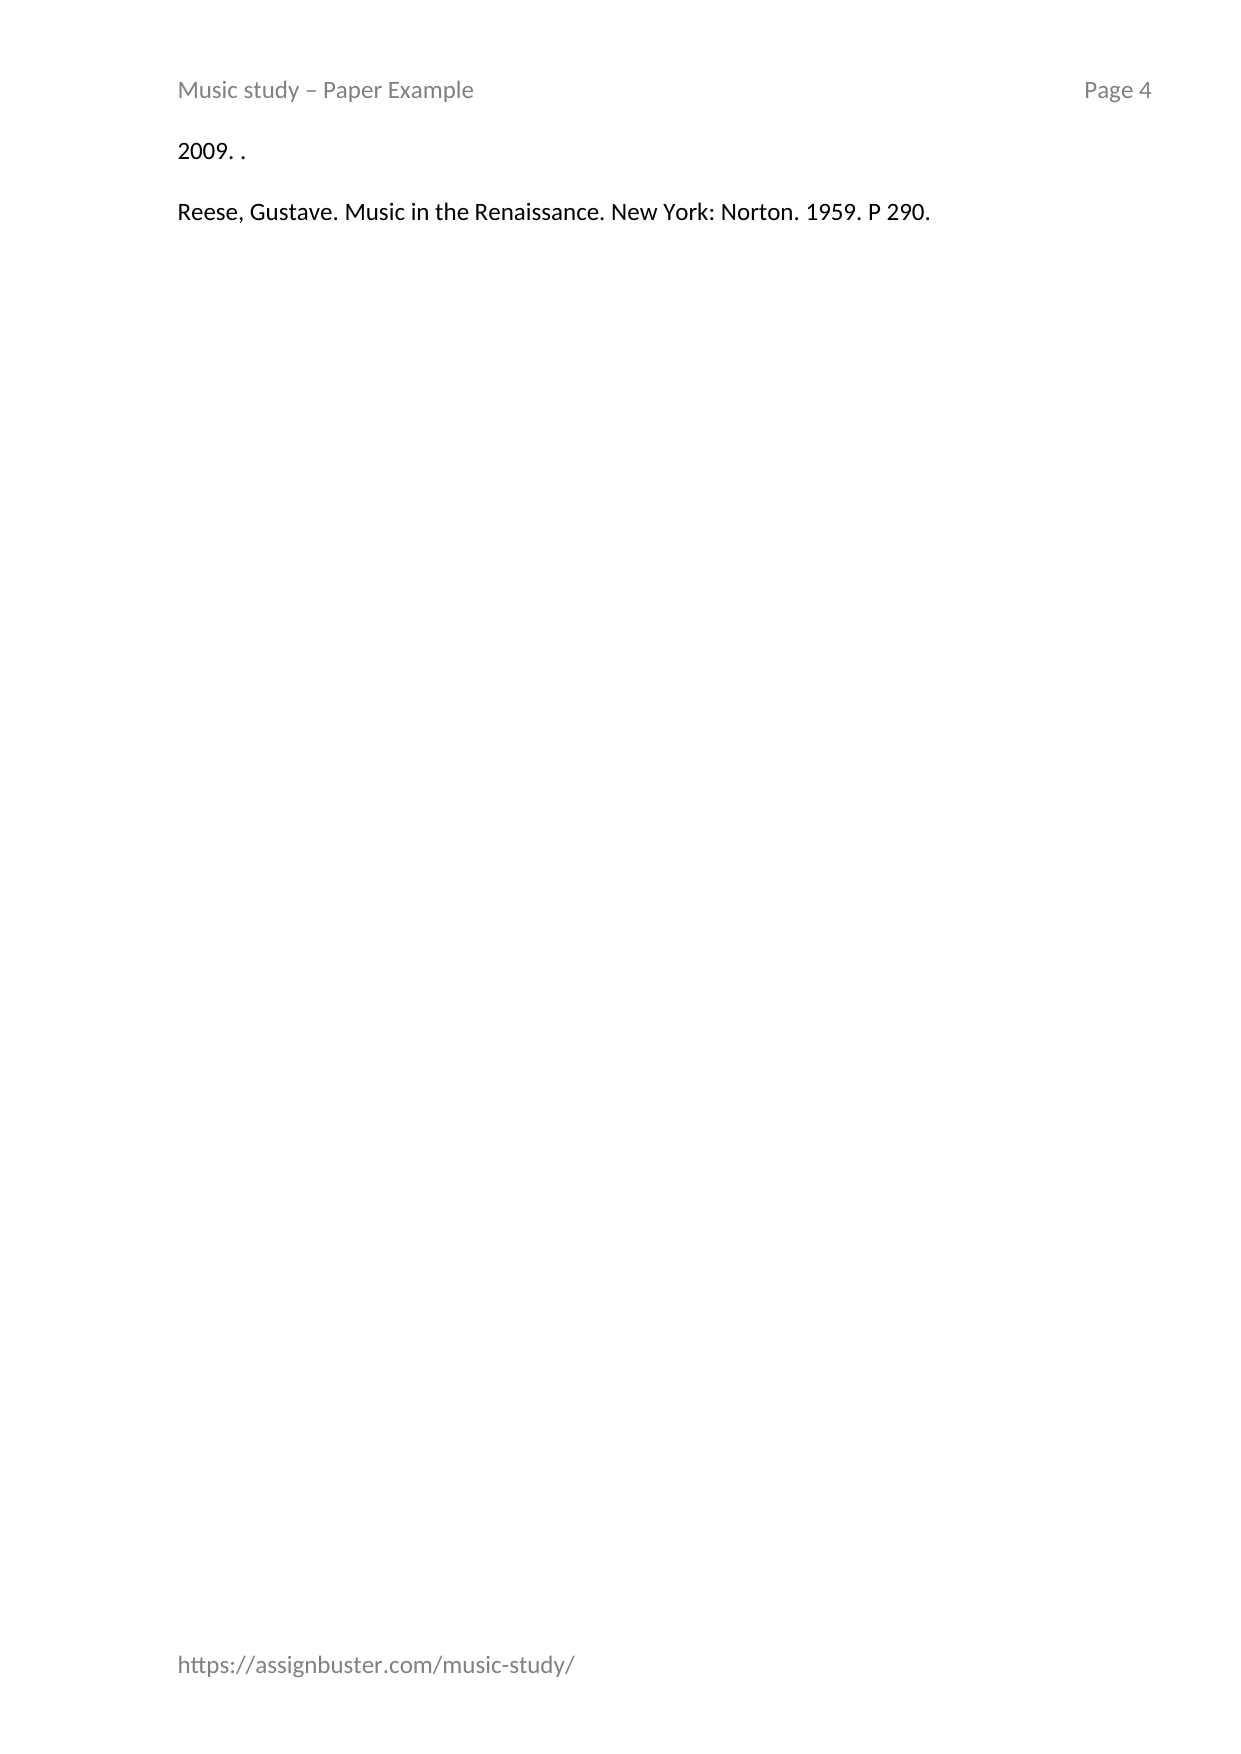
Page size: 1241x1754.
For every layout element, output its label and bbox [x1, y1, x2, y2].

text [177, 135, 1152, 226]
